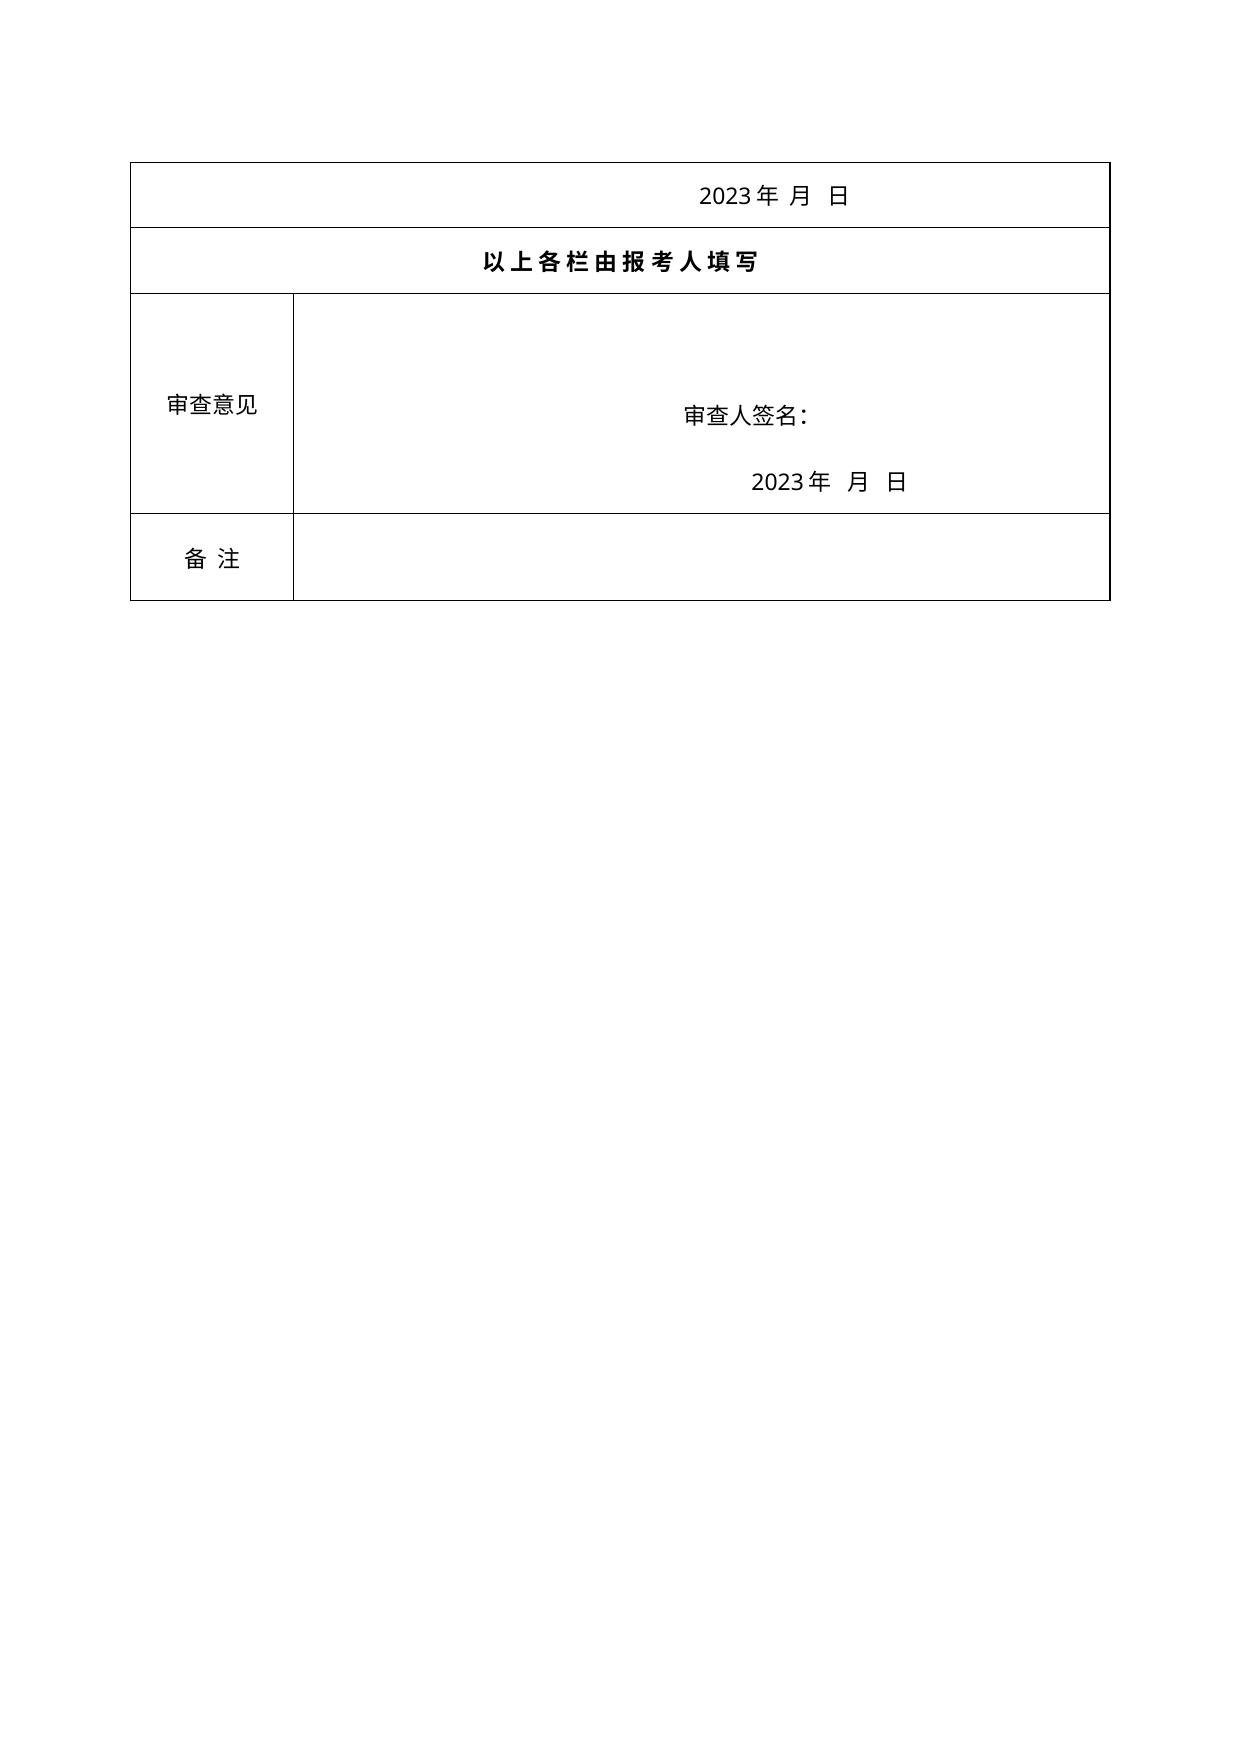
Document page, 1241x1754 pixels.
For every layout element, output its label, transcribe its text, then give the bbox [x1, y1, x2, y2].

table_cell 2023年 月 日 [131, 163, 1109, 227]
table_cell 2023年 月 日 [294, 447, 1109, 513]
table_cell 备 注 [131, 514, 293, 600]
table_cell 审查意见 [131, 294, 293, 513]
table_cell [294, 294, 1109, 381]
table_cell [294, 514, 1109, 600]
table_cell 以 上 各 栏 由 报 考 人 填 写 [131, 228, 1109, 293]
table_cell 审查人签名： [294, 381, 1109, 447]
